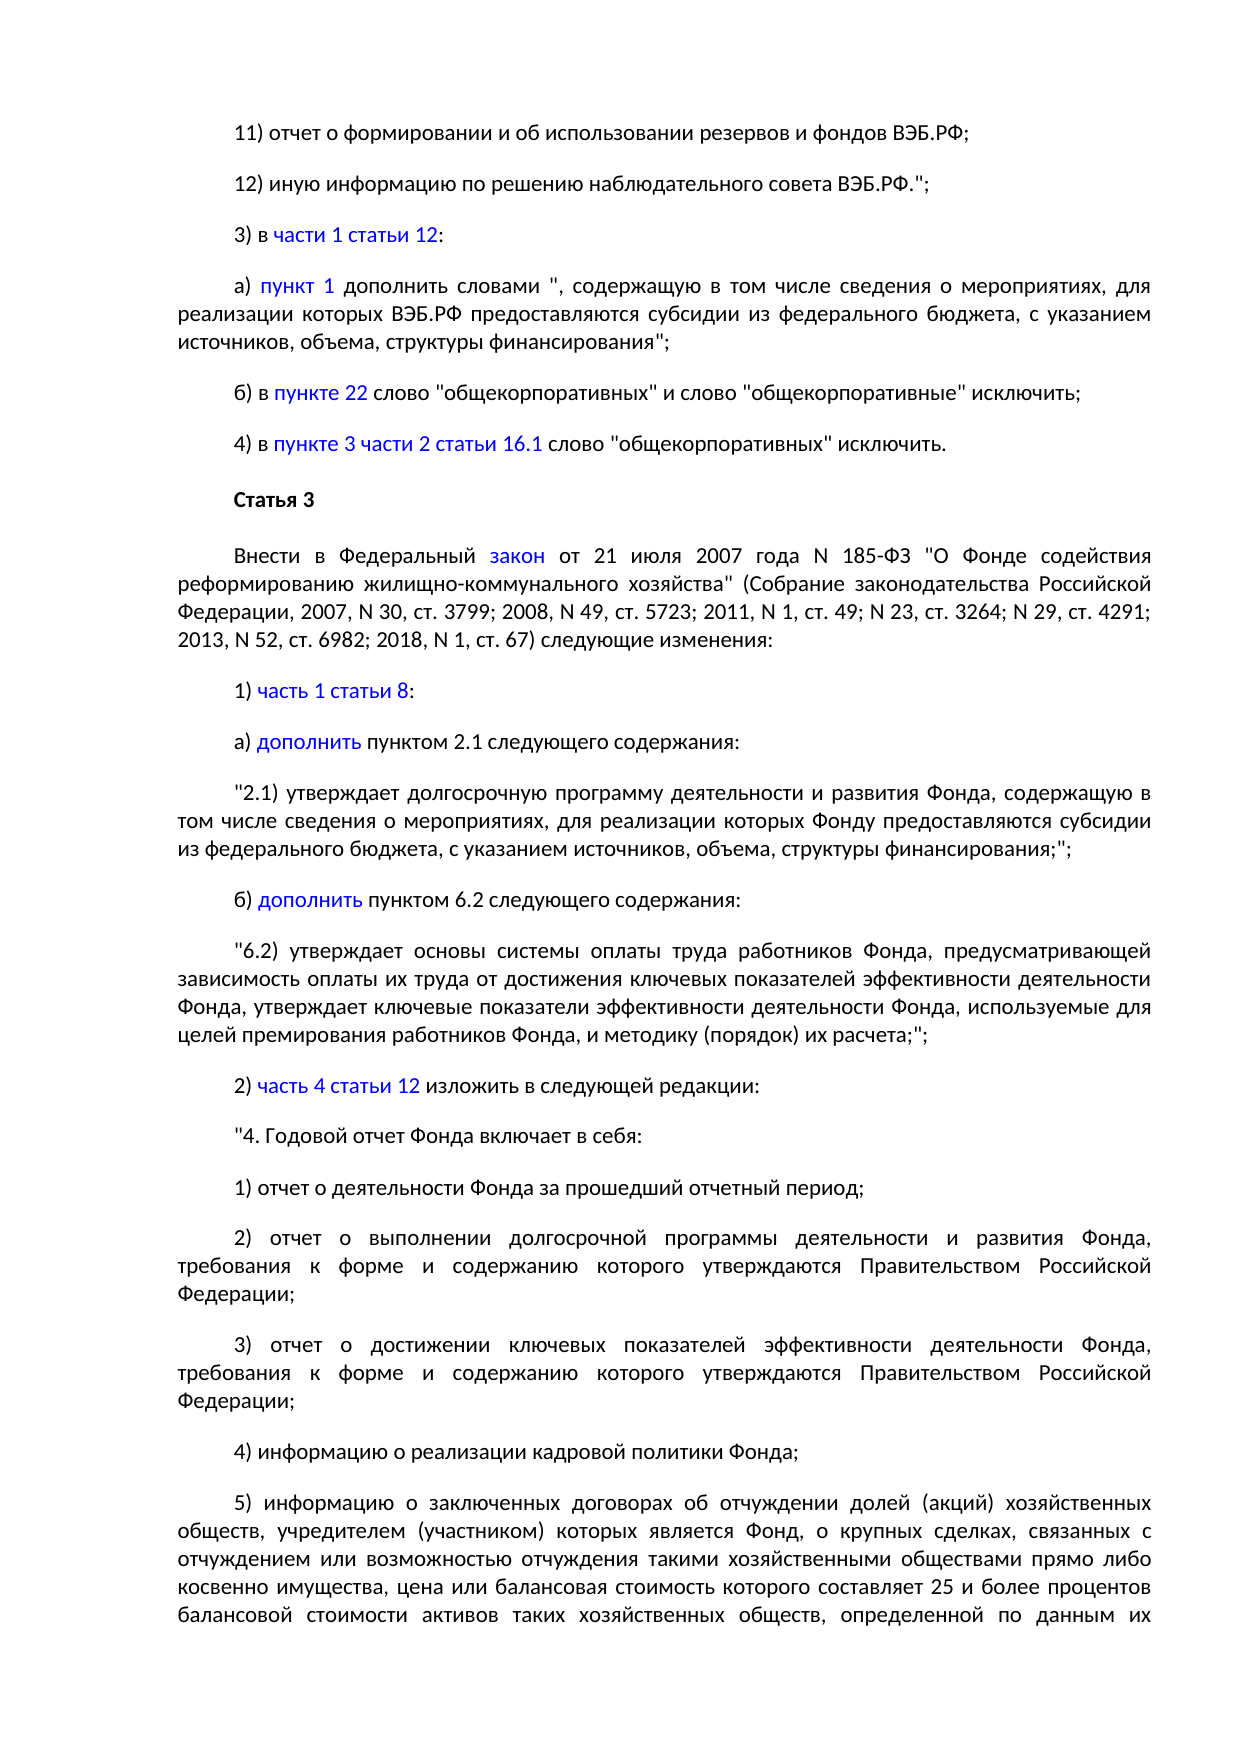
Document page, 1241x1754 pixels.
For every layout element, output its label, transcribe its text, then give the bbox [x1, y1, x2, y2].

text 4) в пункте 3 части 2 статьи 16.1 слово "общекорпоративных" исключить. [177, 429, 1152, 457]
title Статья 3 [177, 485, 1152, 513]
text 2) часть 4 статьи 12 изложить в следующей редакции: [177, 1071, 1152, 1099]
text 1) отчет о деятельности Фонда за прошедший отчетный период; [177, 1173, 1152, 1201]
text 11) отчет о формировании и об использовании резервов и фондов ВЭБ.РФ; [177, 118, 1152, 146]
text 1) часть 1 статьи 8: [177, 676, 1152, 704]
text 2) отчет о выполнении долгосрочной программы деятельности и развития Фонда, требования к форме и содержанию которого утверждаются Правительством Российской Федерации; [177, 1223, 1152, 1308]
text 3) отчет о достижении ключевых показателей эффективности деятельности Фонда, требования к форме и содержанию которого утверждаются Правительством Российской Федерации; [177, 1331, 1152, 1414]
text б) дополнить пунктом 6.2 следующего содержания: [177, 885, 1152, 913]
text "6.2) утверждает основы системы оплаты труда работников Фонда, предусматривающей зависимость оплаты их труда от достижения ключевых показателей эффективности деятельности Фонда, утверждает ключевые показатели эффективности деятельности Фонда, используемые для целей премирования работников Фонда, и методику (порядок) их расчета;"; [177, 936, 1152, 1048]
text Внести в Федеральный закон от 21 июля 2007 года N 185-ФЗ "О Фонде содействия реформированию жилищно-коммунального хозяйства" (Собрание законодательства Российской Федерации, 2007, N 30, ст. 3799; 2008, N 49, ст. 5723; 2011, N 1, ст. 49; N 23, ст. 3264; N 29, ст. 4291; 2013, N 52, ст. 6982; 2018, N 1, ст. 67) следующие изменения: [177, 541, 1152, 653]
text 4) информацию о реализации кадровой политики Фонда; [177, 1437, 1152, 1466]
text "4. Годовой отчет Фонда включает в себя: [177, 1122, 1152, 1150]
text б) в пункте 22 слово "общекорпоративных" и слово "общекорпоративные" исключить; [177, 378, 1152, 406]
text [177, 1488, 1152, 1628]
text 3) в части 1 статьи 12: [177, 220, 1152, 248]
text а) пункт 1 дополнить словами ", содержащую в том числе сведения о мероприятиях, для реализации которых ВЭБ.РФ предоставляются субсидии из федерального бюджета, с указанием источников, объема, структуры финансирования"; [177, 271, 1152, 355]
text а) дополнить пунктом 2.1 следующего содержания: [177, 727, 1152, 755]
text "2.1) утверждает долгосрочную программу деятельности и развития Фонда, содержащую в том числе сведения о мероприятиях, для реализации которых Фонду предоставляются субсидии из федерального бюджета, с указанием источников, объема, структуры финансирования;"; [177, 778, 1152, 862]
text 12) иную информацию по решению наблюдательного совета ВЭБ.РФ."; [177, 169, 1152, 197]
